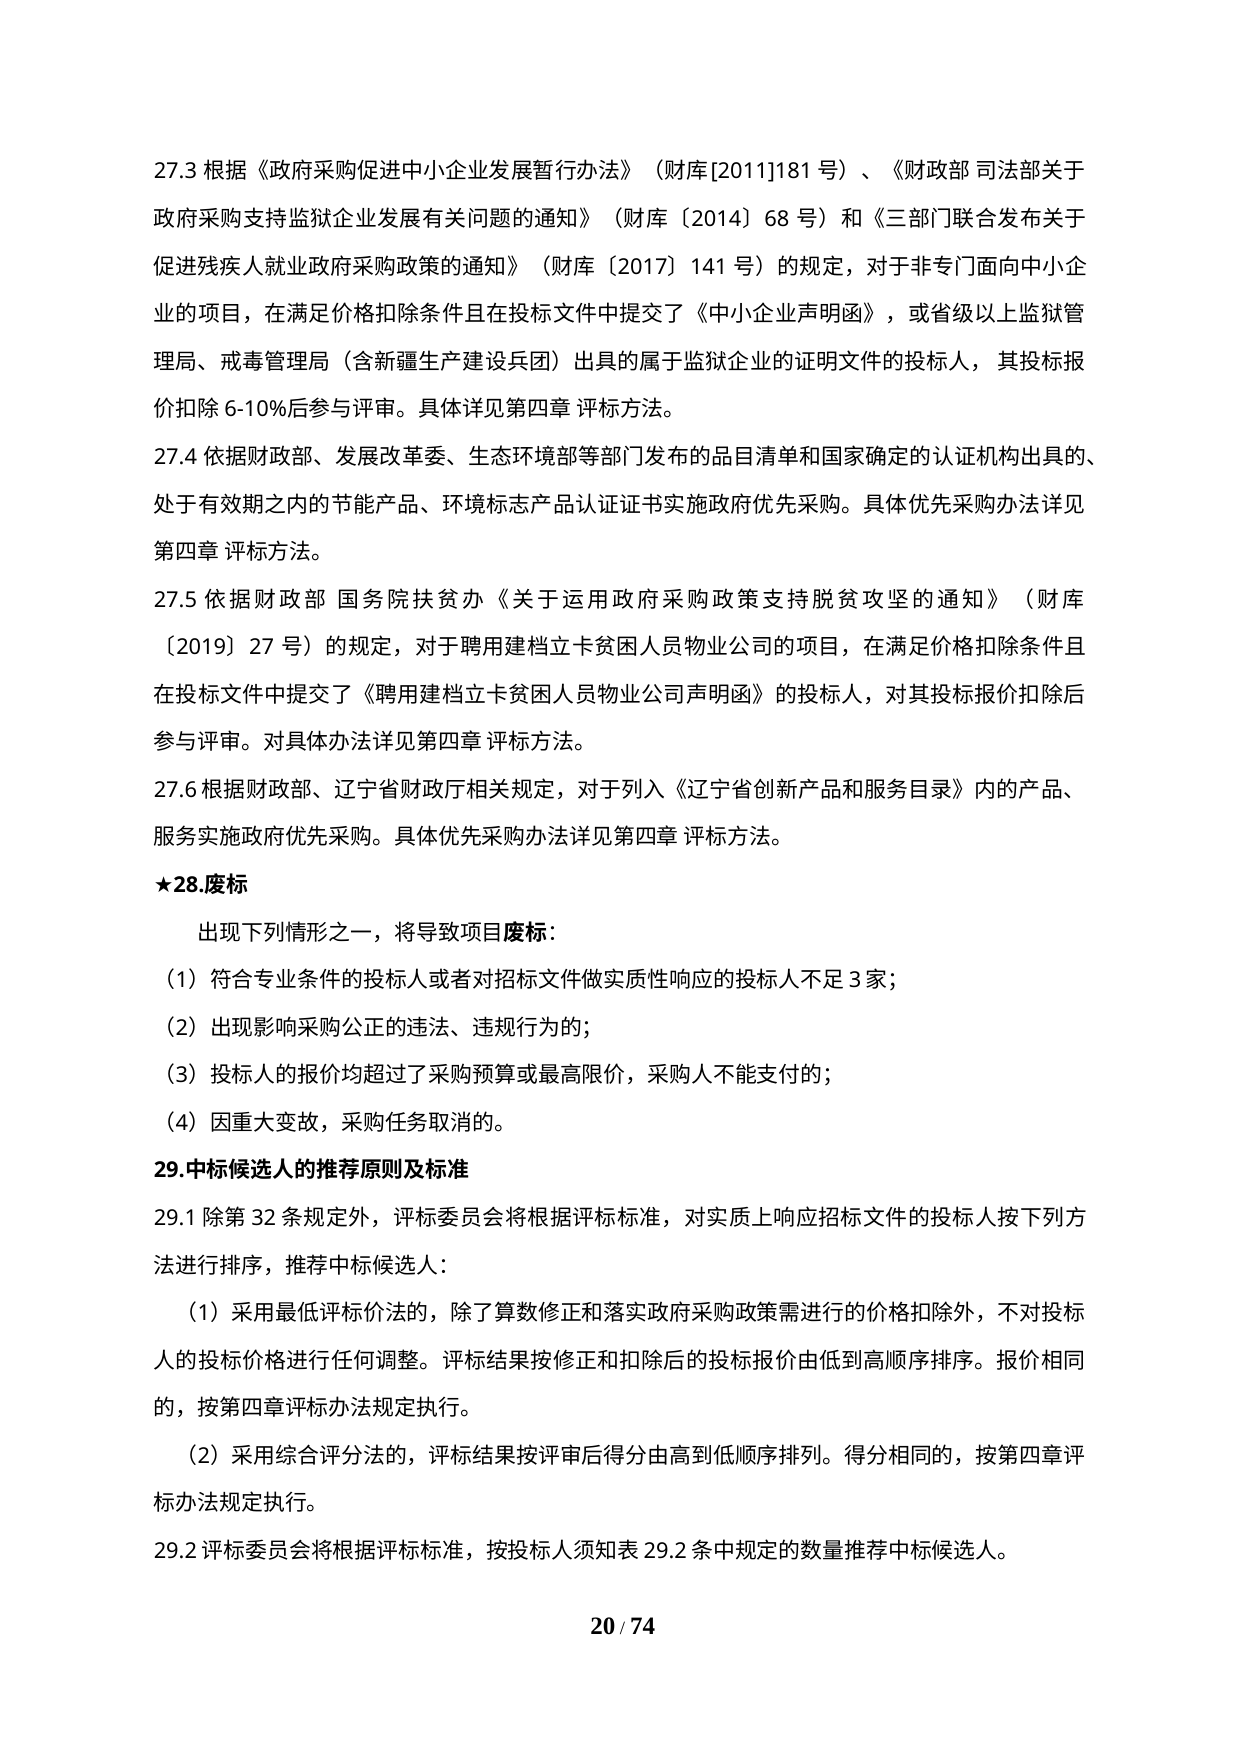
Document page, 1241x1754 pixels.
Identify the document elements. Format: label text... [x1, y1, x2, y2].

text 27.5依据财政部 国务院扶贫办《关于运用政府采购政策支持脱贫攻坚的通知》（财库〔2019〕27 号）的规定，对于聘用建档立卡贫困人员物业公司的项目，在满足价格扣除条件且在投标文件中提交了《聘用建档立卡贫困人员物业公司声明函》的投标人，对其投标报价扣除后参与评审。对具体办法详见第四章 评标方法。 [153, 582, 1087, 756]
text （3）投标人的报价均超过了采购预算或最高限价，采购人不能支付的； [153, 1057, 1087, 1089]
text 29.中标候选人的推荐原则及标准 [153, 1152, 1087, 1184]
text 27.6根据财政部、辽宁省财政厅相关规定，对于列入《辽宁省创新产品和服务目录》内的产品、服务实施政府优先采购。具体优先采购办法详见第四章 评标方法。 [153, 772, 1087, 851]
text （2）出现影响采购公正的违法、违规行为的； [153, 1009, 1087, 1041]
text （4）因重大变故，采购任务取消的。 [153, 1105, 1087, 1137]
text （2）采用综合评分法的，评标结果按评审后得分由高到低顺序排列。得分相同的，按第四章评标办法规定执行。 [153, 1438, 1087, 1517]
text （1）符合专业条件的投标人或者对招标文件做实质性响应的投标人不足3家； [153, 962, 1087, 994]
text 27.3 根据《政府采购促进中小企业发展暂行办法》（财库[2011]181号）、《财政部 司法部关于政府采购支持监狱企业发展有关问题的通知》（财库〔2014〕68 号）和《三部门联合发布关于促进残疾人就业政府采购政策的通知》（财库〔2017〕141 号）的规定，对于非专门面向中小企业的项目，在满足价格扣除条件且在投标文件中提交了《中小企业声明函》，或省级以上监狱管理局、戒毒管理局（含新疆生产建设兵团）出具的属于监狱企业的证明文件的投标人， 其投标报价扣除 6-10%后参与评审。具体详见第四章 评标方法。 [153, 153, 1087, 423]
text 29.2评标委员会将根据评标标准，按投标人须知表29.2条中规定的数量推荐中标候选人。 [153, 1533, 1087, 1564]
text 出现下列情形之一，将导致项目废标： [153, 914, 1087, 946]
text （1）采用最低评标价法的，除了算数修正和落实政府采购政策需进行的价格扣除外，不对投标人的投标价格进行任何调整。评标结果按修正和扣除后的投标报价由低到高顺序排序。报价相同的，按第四章评标办法规定执行。 [153, 1295, 1087, 1422]
text 29.1除第32条规定外，评标委员会将根据评标标准，对实质上响应招标文件的投标人按下列方法进行排序，推荐中标候选人： [153, 1200, 1087, 1279]
text ★28.废标 [153, 867, 1087, 899]
text 27.4 依据财政部、发展改革委、生态环境部等部门发布的品目清单和国家确定的认证机构出具的、处于有效期之内的节能产品、环境标志产品认证证书实施政府优先采购。具体优先采购办法详见第四章 评标方法。 [153, 439, 1087, 566]
